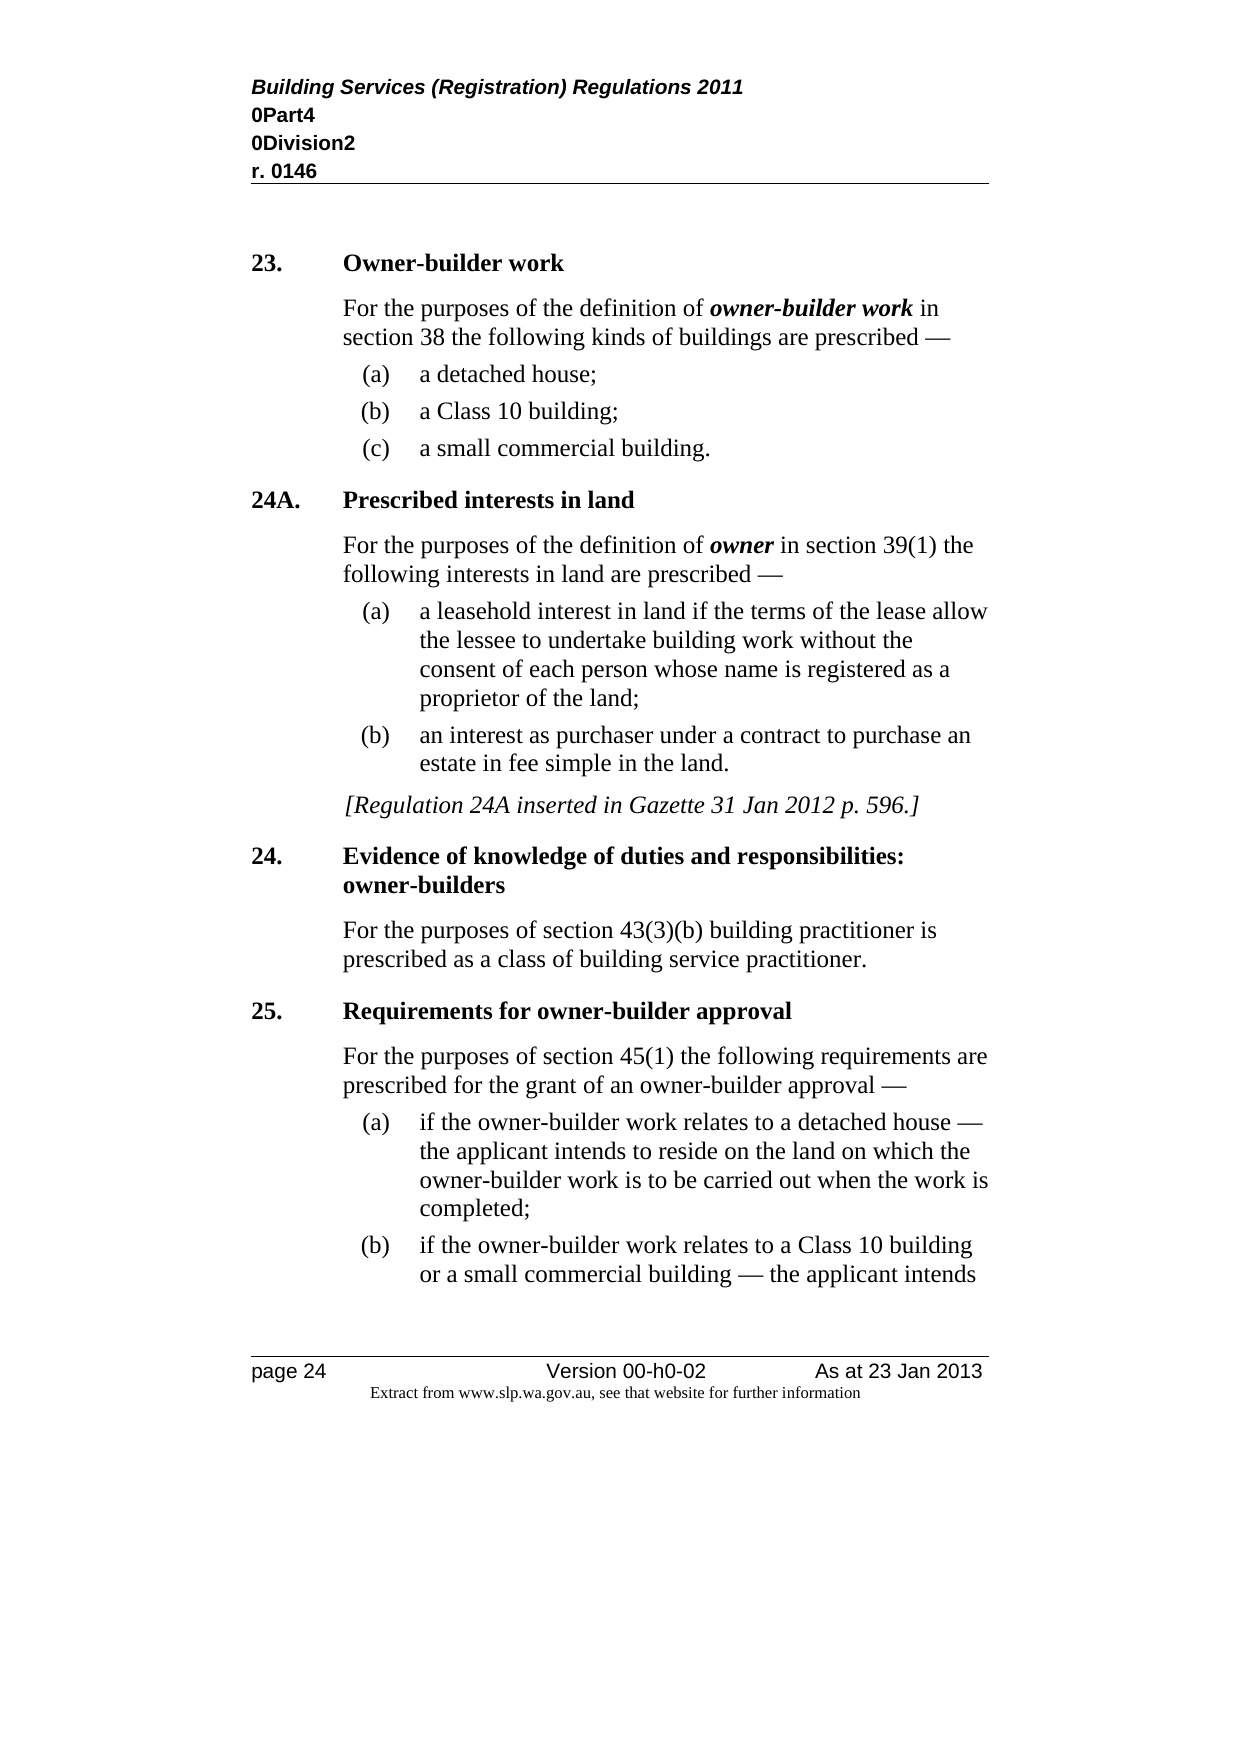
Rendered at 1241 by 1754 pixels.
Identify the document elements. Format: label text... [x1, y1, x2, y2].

text For the purposes of section 45(1) the following requirements are prescribed for the grant of an owner-builder approval — [251, 1041, 989, 1099]
text (a) a leasehold interest in land if the terms of the lease allow the lessee to undertake building work without the consent of each person whose name is registered as a proprietor of the land; [251, 596, 989, 711]
subtitle 25. Requirements for owner-builder approval [251, 996, 989, 1025]
text (a) if the owner-builder work relates to a detached house — the applicant intends to reside on the land on which the owner-builder work is to be carried out when the work is completed; [251, 1107, 989, 1222]
subtitle 24. Evidence of knowledge of duties and responsibilities: owner-builders [251, 841, 989, 899]
text For the purposes of section 43(3)(b) building practitioner is prescribed as a class of building service practitioner. [251, 916, 989, 973]
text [251, 1231, 989, 1288]
text For the purposes of the definition of owner in section 39(1) the following interests in land are prescribed — [251, 531, 989, 588]
subtitle 23. Owner-builder work [251, 248, 989, 277]
text (b) a Class 10 building; [251, 396, 989, 425]
text (c) a small commercial building. [251, 433, 989, 462]
text [Regulation 24A inserted in Gazette 31 Jan 2012 p. 596.] [251, 790, 989, 818]
text For the purposes of the definition of owner-builder work in section 38 the following kinds of buildings are prescribed — [251, 293, 989, 351]
text (a) a detached house; [251, 359, 989, 388]
text (b) an interest as purchaser under a contract to purchase an estate in fee simple in the land. [251, 720, 989, 777]
subtitle 24A. Prescribed interests in land [251, 485, 989, 514]
